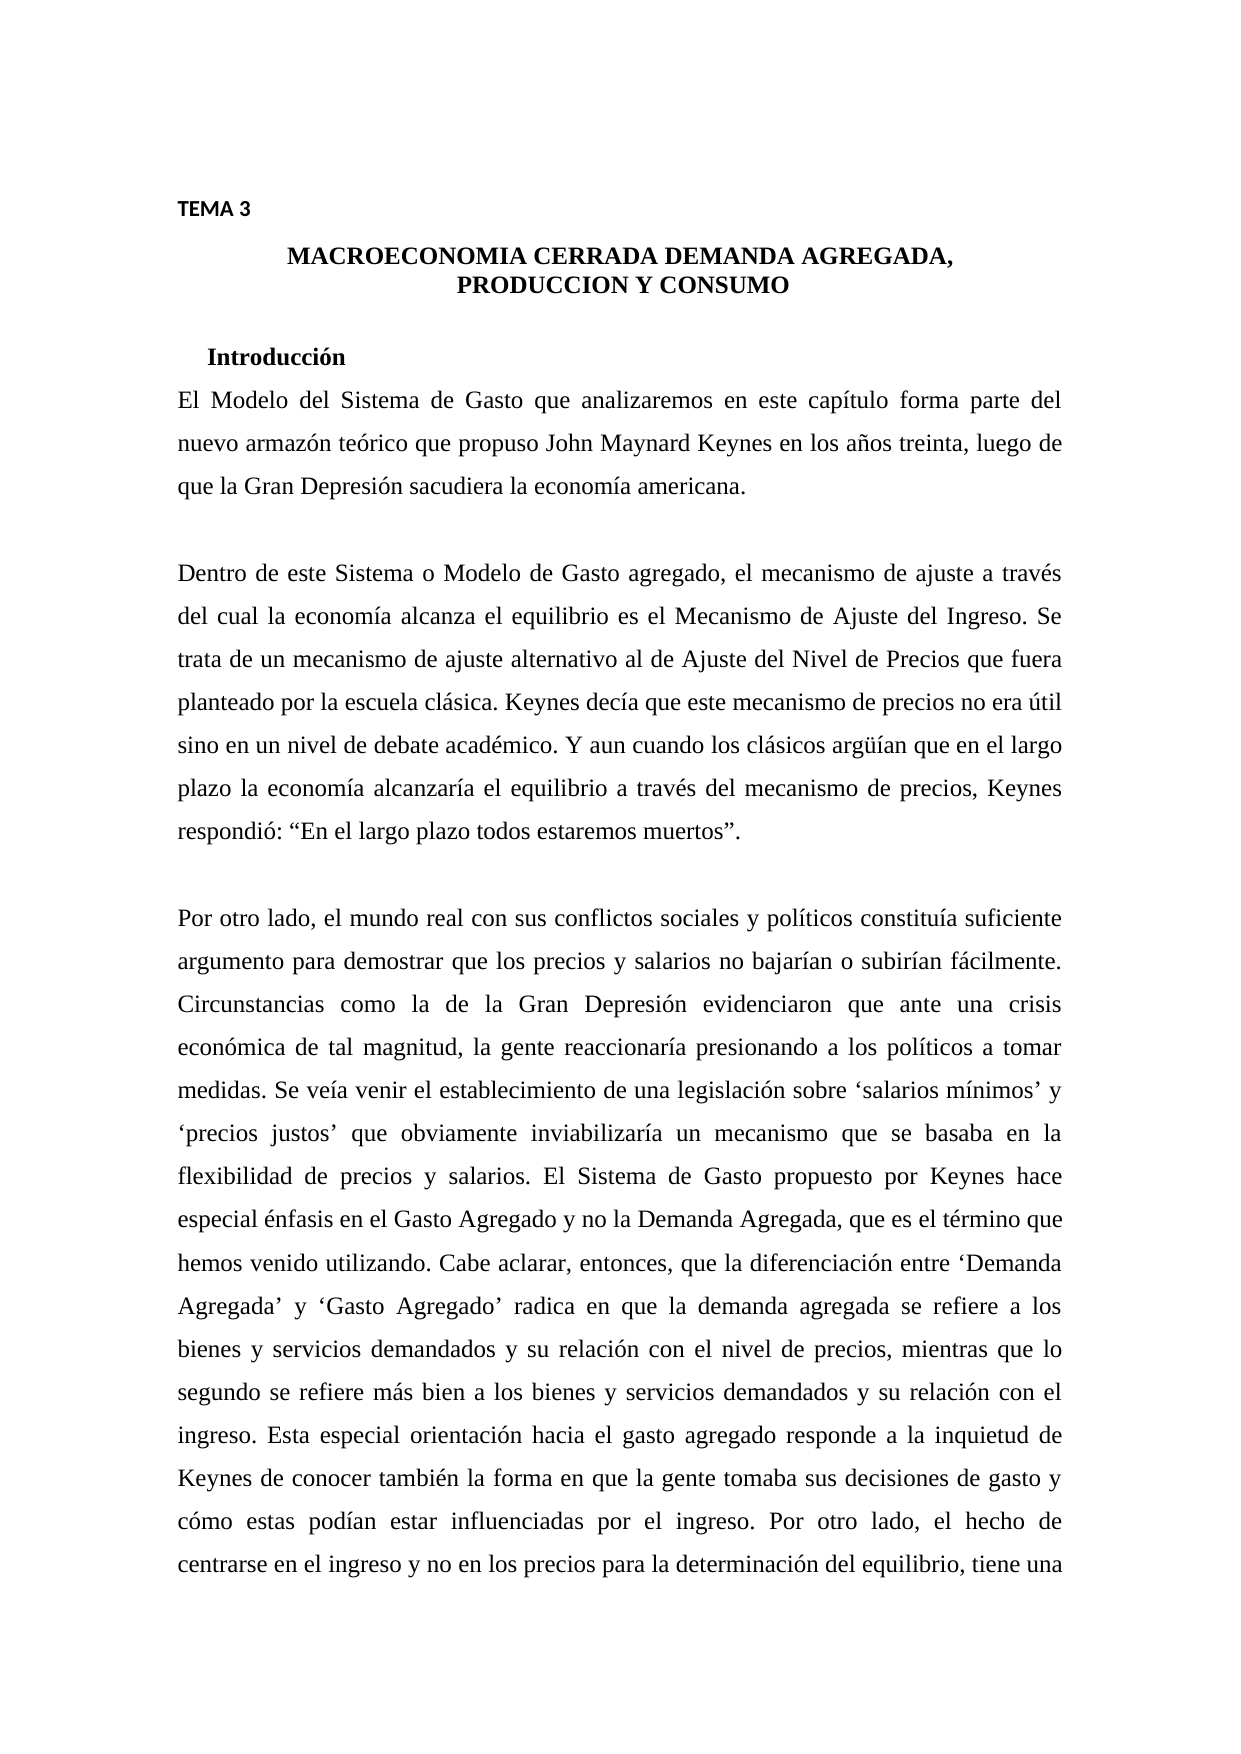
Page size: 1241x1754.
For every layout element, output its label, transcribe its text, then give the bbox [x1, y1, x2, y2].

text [177, 903, 1063, 1578]
text TEMA 3 [177, 194, 1063, 222]
text El Modelo del Sistema de Gasto que analizaremos en este capítulo forma parte del nuevo armazón teórico que propuso John Maynard Keynes en los años treinta, luego de que la Gran Depresión sacudiera la economía americana. [177, 385, 1063, 500]
text PRODUCCION Y CONSUMO [177, 270, 1063, 299]
text Introducción [207, 342, 1063, 371]
text MACROECONOMIA CERRADA DEMANDA AGREGADA, [177, 241, 1063, 270]
text Dentro de este Sistema o Modelo de Gasto agregado, el mecanismo de ajuste a través del cual la economía alcanza el equilibrio es el Mecanismo de Ajuste del Ingreso. Se trata de un mecanismo de ajuste alternativo al de Ajuste del Nivel de Precios que fuera planteado por la escuela clásica. Keynes decía que este mecanismo de precios no era útil sino en un nivel de debate académico. Y aun cuando los clásicos argüían que en el largo plazo la economía alcanzaría el equilibrio a través del mecanismo de precios, Keynes respondió: “En el largo plazo todos estaremos muertos”. [177, 558, 1063, 845]
